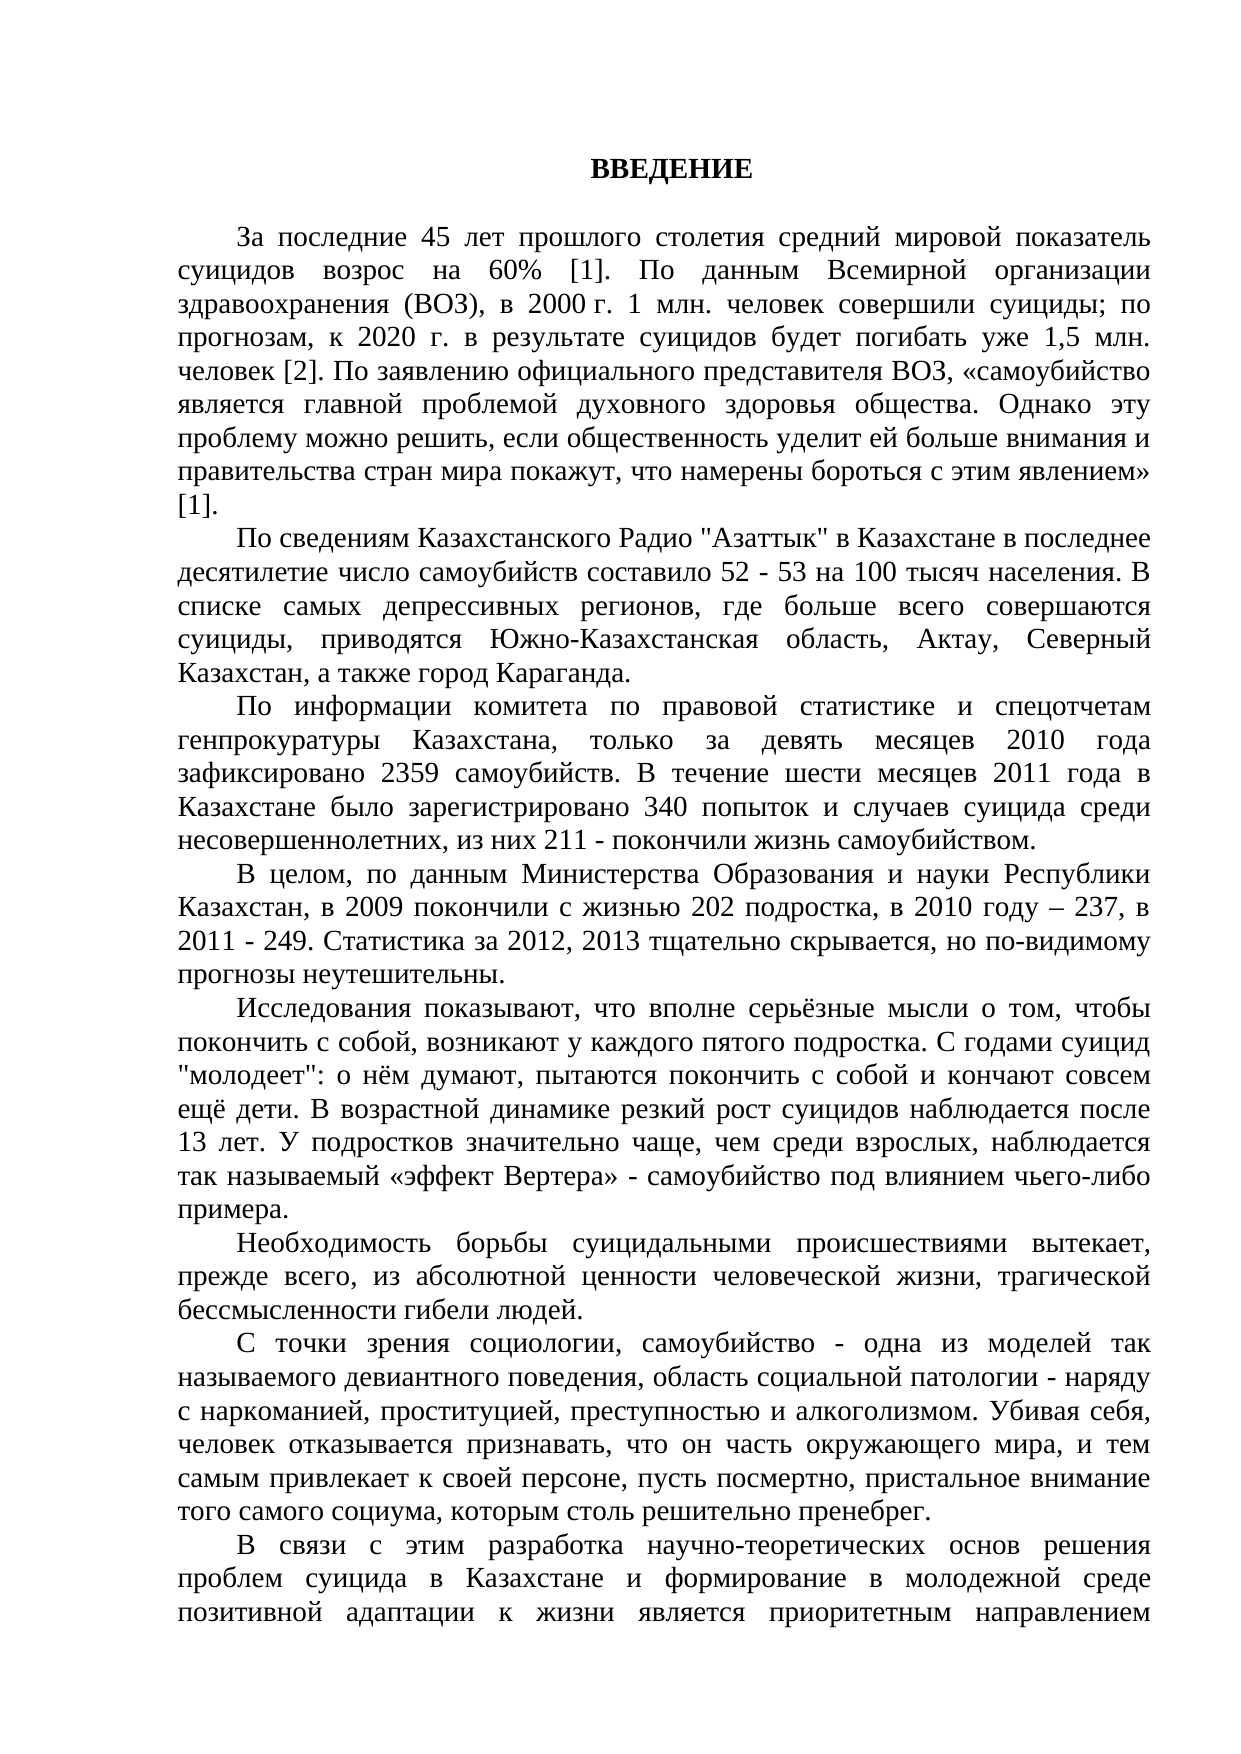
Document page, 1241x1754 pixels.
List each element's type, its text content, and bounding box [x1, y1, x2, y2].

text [177, 1527, 1152, 1627]
text С точки зрения социологии, самоубийство - одна из моделей так называемого девиантного поведения, область социальной патологии - наряду с наркоманией, проституцией, преступностью и алкоголизмом. Убивая себя, человек отказывается признавать, что он часть окружающего мира, и тем самым привлекает к своей персоне, пусть посмертно, пристальное внимание того самого социума, которым столь решительно пренебрег. [177, 1326, 1152, 1527]
text Исследования показывают, что вполне серьёзные мысли о том, чтобы покончить с собой, возникают у каждого пятого подростка. С годами суицид "молодеет": о нём думают, пытаются покончить с собой и кончают совсем ещё дети. В возрастной динамике резкий рост суицидов наблюдается после 13 лет. У подростков значительно чаще, чем среди взрослых, наблюдается так называемый «эффект Вертера» - самоубийство под влиянием чьего-либо примера. [177, 990, 1152, 1225]
text За последние 45 лет прошлого столетия средний мировой показатель суицидов возрос на 60% [1]. По данным Всемирной организации здравоохранения (ВОЗ), в 2000 г. 1 млн. человек совершили суициды; по прогнозам, к 2020 г. в результате суицидов будет погибать уже 1,5 млн. человек [2]. По заявлению официального представителя ВОЗ, «самоубийство является главной проблемой духовного здоровья общества. Однако эту проблему можно решить, если общественность уделит ей больше внимания и правительства стран мира покажут, что намерены бороться с этим явлением» [1]. [177, 219, 1152, 521]
text В целом, по данным Министерства Образования и науки Республики Казахстан, в 2009 покончили с жизнью 202 подростка, в 2010 году – 237, в 2011 - 249. Статистика за 2012, 2013 тщательно скрывается, но по-видимому прогнозы неутешительны. [177, 856, 1152, 990]
text Необходимость борьбы суицидальными происшествиями вытекает, прежде всего, из абсолютной ценности человеческой жизни, трагической бессмысленности гибели людей. [177, 1225, 1152, 1326]
text ВВЕДЕНИЕ [177, 152, 1166, 185]
text По сведениям Казахстанского Радио "Азаттык" в Казахстане в последнее десятилетие число самоубийств составило 52 - 53 на 100 тысяч населения. В списке самых депрессивных регионов, где больше всего совершаются суициды, приводятся Южно-Казахстанская область, Актау, Северный Казахстан, а также город Караганда. [177, 521, 1152, 688]
text По информации комитета по правовой статистике и спецотчетам генпрокуратуры Казахстана, только за девять месяцев 2010 года зафиксировано 2359 самоубийств. В течение шести месяцев 2011 года в Казахстане было зарегистрировано 340 попыток и случаев суицида среди несовершеннолетних, из них 211 - покончили жизнь самоубийством. [177, 688, 1152, 856]
